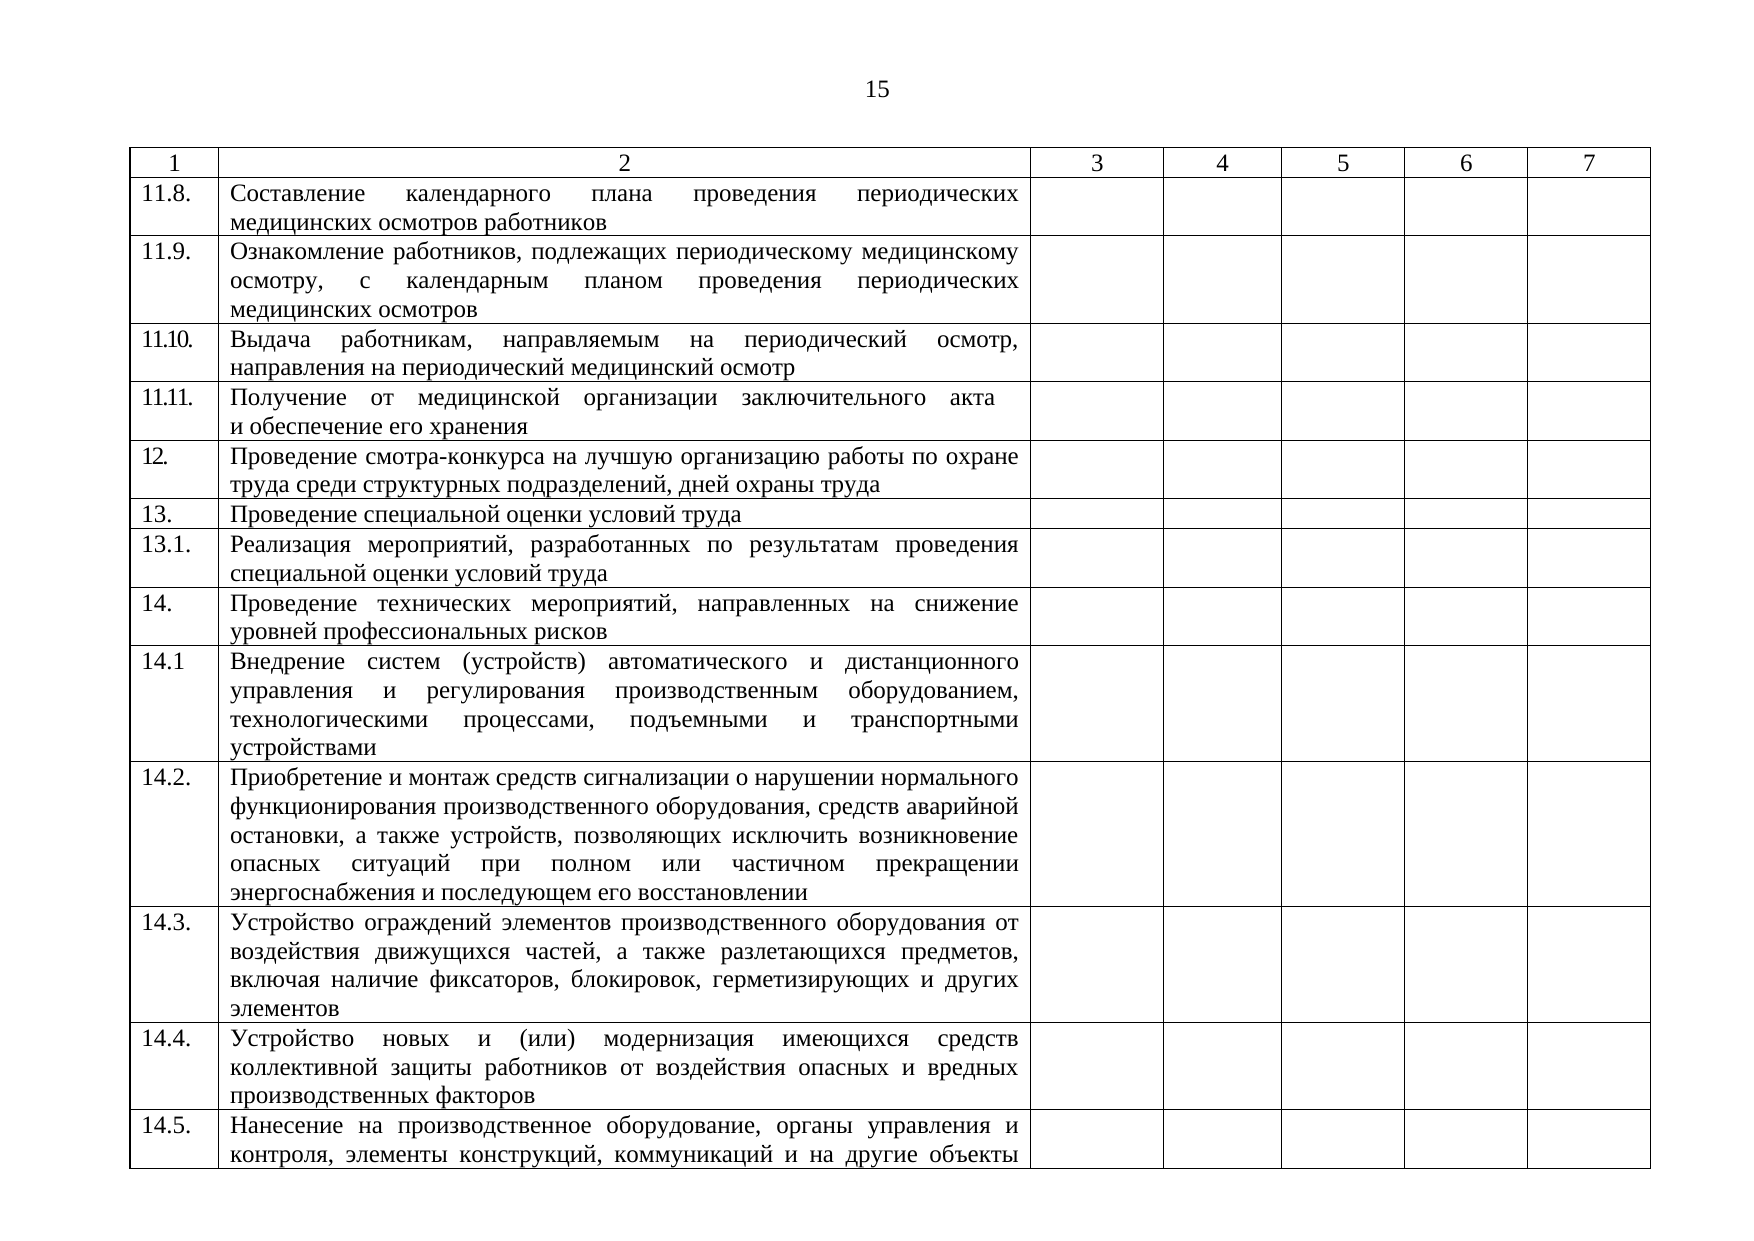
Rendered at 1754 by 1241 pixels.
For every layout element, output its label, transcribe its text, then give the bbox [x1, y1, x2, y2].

table_header 4 [1164, 148, 1281, 177]
table_cell 14.5. [131, 1110, 218, 1168]
table_cell [1164, 529, 1281, 587]
table_cell 12. [131, 441, 218, 498]
table_cell [1031, 236, 1163, 323]
table_cell [1164, 762, 1281, 906]
table_cell [1031, 588, 1163, 645]
table_cell [1528, 529, 1650, 587]
table_cell 13. [131, 499, 218, 528]
table_cell [1405, 762, 1527, 906]
table_cell Получение от медицинской организации заключительного акта и обеспечение его хранения [219, 382, 1030, 440]
table_cell [1405, 1110, 1527, 1168]
table_cell [1282, 324, 1404, 381]
table_cell [1164, 441, 1281, 498]
table_cell [1528, 382, 1650, 440]
table_cell 13.1. [131, 529, 218, 587]
table_cell [1031, 441, 1163, 498]
table_cell Проведение смотра-конкурса на лучшую организацию работы по охране труда среди структурных подразделений, дней охраны труда [219, 441, 1030, 498]
table_cell [1164, 588, 1281, 645]
table_cell [1164, 1023, 1281, 1109]
table_cell [1528, 499, 1650, 528]
table_cell [1282, 178, 1404, 235]
table_cell [1282, 529, 1404, 587]
table_cell [1031, 762, 1163, 906]
table_cell [1031, 178, 1163, 235]
table_cell [1282, 762, 1404, 906]
table_cell [1405, 324, 1527, 381]
table_cell 11.10. [131, 324, 218, 381]
table_cell [1164, 499, 1281, 528]
table_cell Устройство ограждений элементов производственного оборудования от воздействия движущихся частей, а также разлетающихся предметов, включая наличие фиксаторов, блокировок, герметизирующих и других элементов [219, 907, 1030, 1022]
table_cell [1031, 382, 1163, 440]
table_cell Ознакомление работников, подлежащих периодическому медицинскому осмотру, с календарным планом проведения периодических медицинских осмотров [219, 236, 1030, 323]
table_header 5 [1282, 148, 1404, 177]
table_cell [1164, 236, 1281, 323]
table_cell [1031, 1110, 1163, 1168]
table_cell 14. [131, 588, 218, 645]
table_cell Устройство новых и (или) модернизация имеющихся средств коллективной защиты работников от воздействия опасных и вредных производственных факторов [219, 1023, 1030, 1109]
table_cell [1164, 646, 1281, 761]
table_cell 11.11. [131, 382, 218, 440]
table_cell [1405, 441, 1527, 498]
table_cell [1031, 907, 1163, 1022]
table_cell [1282, 1023, 1404, 1109]
table_cell [1528, 441, 1650, 498]
table_header 2 [219, 148, 1030, 177]
table_cell [1528, 588, 1650, 645]
table_cell 14.3. [131, 907, 218, 1022]
table_cell 14.1 [131, 646, 218, 761]
table_cell 11.8. [131, 178, 218, 235]
table_cell [1031, 529, 1163, 587]
table_cell Внедрение систем (устройств) автоматического и дистанционного управления и регулирования производственным оборудованием, технологическими процессами, подъемными и транспортными устройствами [219, 646, 1030, 761]
table_cell [1528, 1023, 1650, 1109]
table_cell [1031, 646, 1163, 761]
table_cell [1528, 762, 1650, 906]
table_cell [1282, 236, 1404, 323]
table_cell [1528, 324, 1650, 381]
table_cell [1405, 1023, 1527, 1109]
table_cell [1405, 499, 1527, 528]
table_cell [1405, 588, 1527, 645]
table_cell [1282, 646, 1404, 761]
table_cell Приобретение и монтаж средств сигнализации о нарушении нормального функционирования производственного оборудования, средств аварийной остановки, а также устройств, позволяющих исключить возникновение опасных ситуаций при полном или частичном прекращении энергоснабжения и последующем его восстановлении [219, 762, 1030, 906]
table_cell 14.4. [131, 1023, 218, 1109]
table_cell [1405, 646, 1527, 761]
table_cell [219, 1110, 1030, 1168]
table_cell [1164, 382, 1281, 440]
table_cell [1031, 324, 1163, 381]
table_cell 11.9. [131, 236, 218, 323]
table_cell [1031, 1023, 1163, 1109]
table_cell [1282, 1110, 1404, 1168]
table_cell [1282, 499, 1404, 528]
table_cell [1405, 178, 1527, 235]
table_cell Реализация мероприятий, разработанных по результатам проведения специальной оценки условий труда [219, 529, 1030, 587]
table_cell [1528, 646, 1650, 761]
table_cell [1164, 178, 1281, 235]
table_cell [1405, 382, 1527, 440]
table_cell [1528, 178, 1650, 235]
table_cell [1282, 382, 1404, 440]
table_cell [1282, 907, 1404, 1022]
table_header 7 [1528, 148, 1650, 177]
table_cell [1405, 236, 1527, 323]
table_header 6 [1405, 148, 1527, 177]
table_cell [1164, 1110, 1281, 1168]
table_cell [1164, 907, 1281, 1022]
table_cell Выдача работникам, направляемым на периодический осмотр, направления на периодический медицинский осмотр [219, 324, 1030, 381]
table_cell [1405, 907, 1527, 1022]
table_cell [1528, 1110, 1650, 1168]
table_header 1 [131, 148, 218, 177]
table_cell Составление календарного плана проведения периодических медицинских осмотров работников [219, 178, 1030, 235]
table_cell [1282, 588, 1404, 645]
table_cell [1405, 529, 1527, 587]
table_cell [1282, 441, 1404, 498]
table_cell 14.2. [131, 762, 218, 906]
table_cell Проведение специальной оценки условий труда [219, 499, 1030, 528]
table_cell [1528, 907, 1650, 1022]
table_cell [1528, 236, 1650, 323]
table_cell [1164, 324, 1281, 381]
table_cell Проведение технических мероприятий, направленных на снижение уровней профессиональных рисков [219, 588, 1030, 645]
table_header 3 [1031, 148, 1163, 177]
table_cell [1031, 499, 1163, 528]
